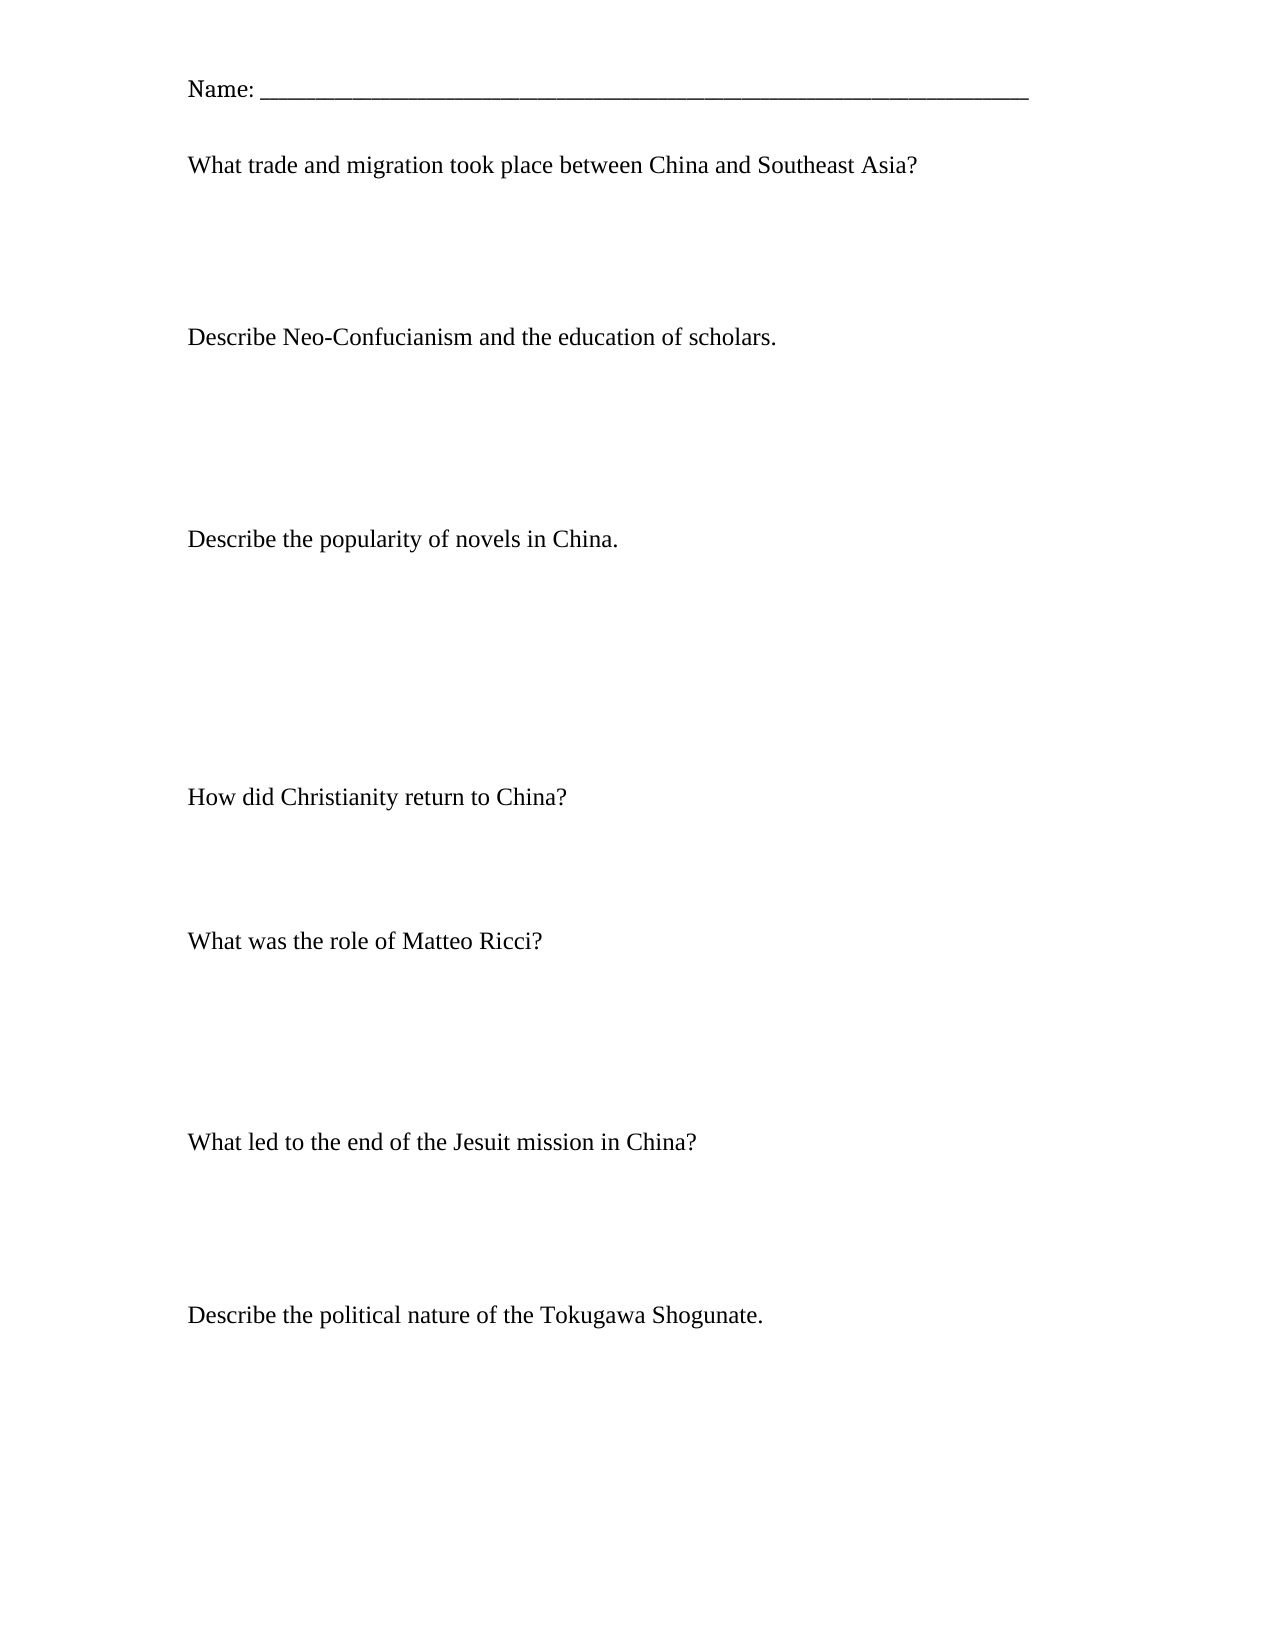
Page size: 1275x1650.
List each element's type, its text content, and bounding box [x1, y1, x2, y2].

text Describe Neo-Confucianism and the education of scholars. [187, 322, 1087, 351]
text What was the role of Matteo Ricci? [187, 926, 1087, 955]
text How did Christianity return to China? [187, 782, 1087, 811]
text What trade and migration took place between China and Southeast Asia? [187, 150, 1087, 179]
text Describe the popularity of novels in China. [187, 524, 1087, 552]
text What led to the end of the Jesuit mission in China? [187, 1127, 1087, 1156]
text Describe the political nature of the Tokugawa Shogunate. [187, 1300, 1087, 1329]
